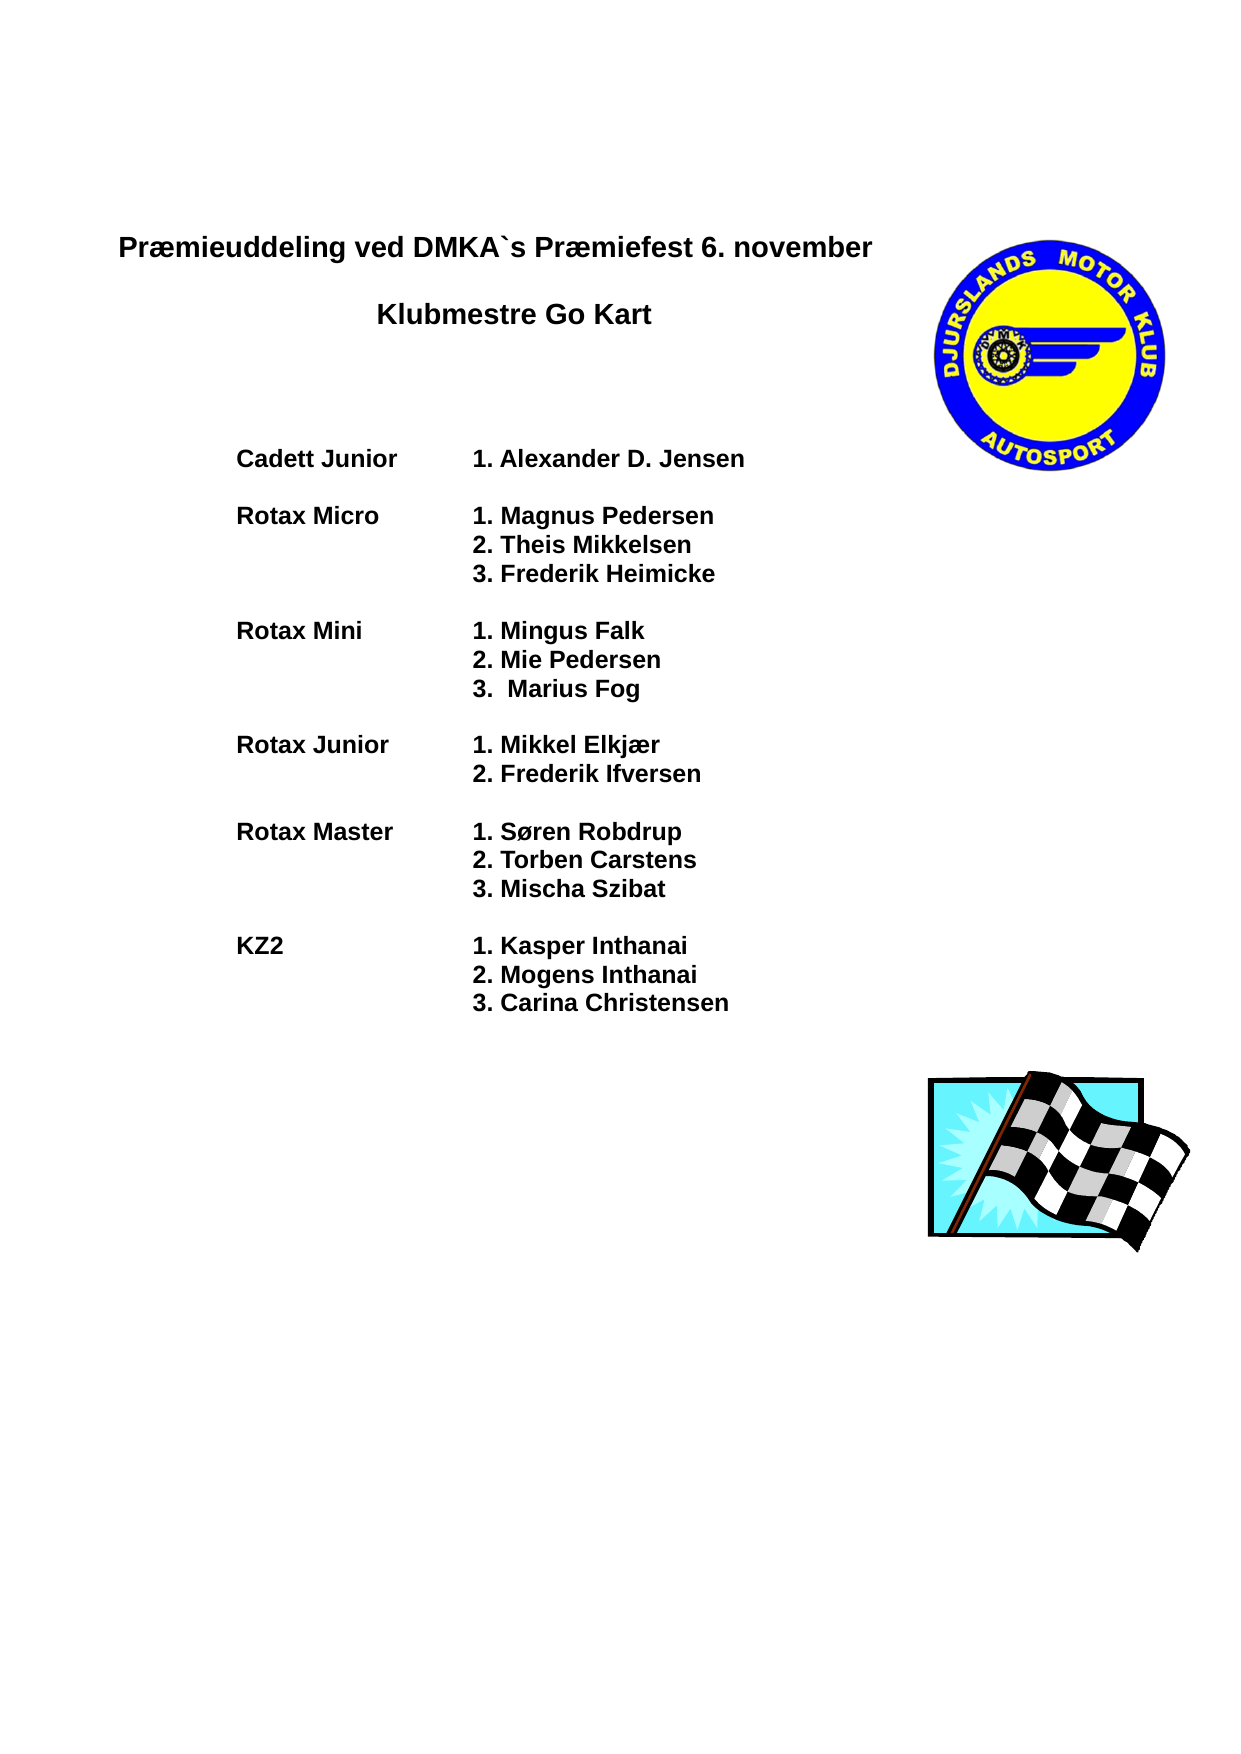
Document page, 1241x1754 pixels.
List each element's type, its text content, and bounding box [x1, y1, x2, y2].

text Præmieuddeling ved DMKA`s Præmiefest 6. november [118, 230, 927, 264]
picture [927, 230, 1175, 477]
text 3. Carina Christensen [118, 988, 1122, 1017]
text Cadett Junior 1. Alexander D. Jensen [118, 444, 927, 472]
text Rotax Master 1. Søren Robdrup [118, 817, 1122, 845]
text 2. Mie Pedersen [118, 645, 1122, 674]
text 3. Frederik Heimicke [118, 559, 1122, 587]
text Klubmestre Go Kart [118, 297, 927, 331]
text 3. Marius Fog [118, 674, 1122, 702]
text KZ2 1. Kasper Inthanai [118, 931, 1122, 960]
text 2. Theis Mikkelsen [118, 530, 1122, 559]
text 2. Torben Carstens [254, 845, 1122, 874]
text Rotax Junior 1. Mikkel Elkjær [118, 730, 1122, 759]
text Rotax Micro 1. Magnus Pedersen [118, 501, 1122, 530]
text 3. Mischa Szibat [254, 874, 1122, 903]
text 2. Frederik Ifversen [118, 759, 1122, 788]
text 2. Mogens Inthanai [118, 960, 1122, 988]
text Rotax Mini 1. Mingus Falk [118, 616, 1122, 645]
